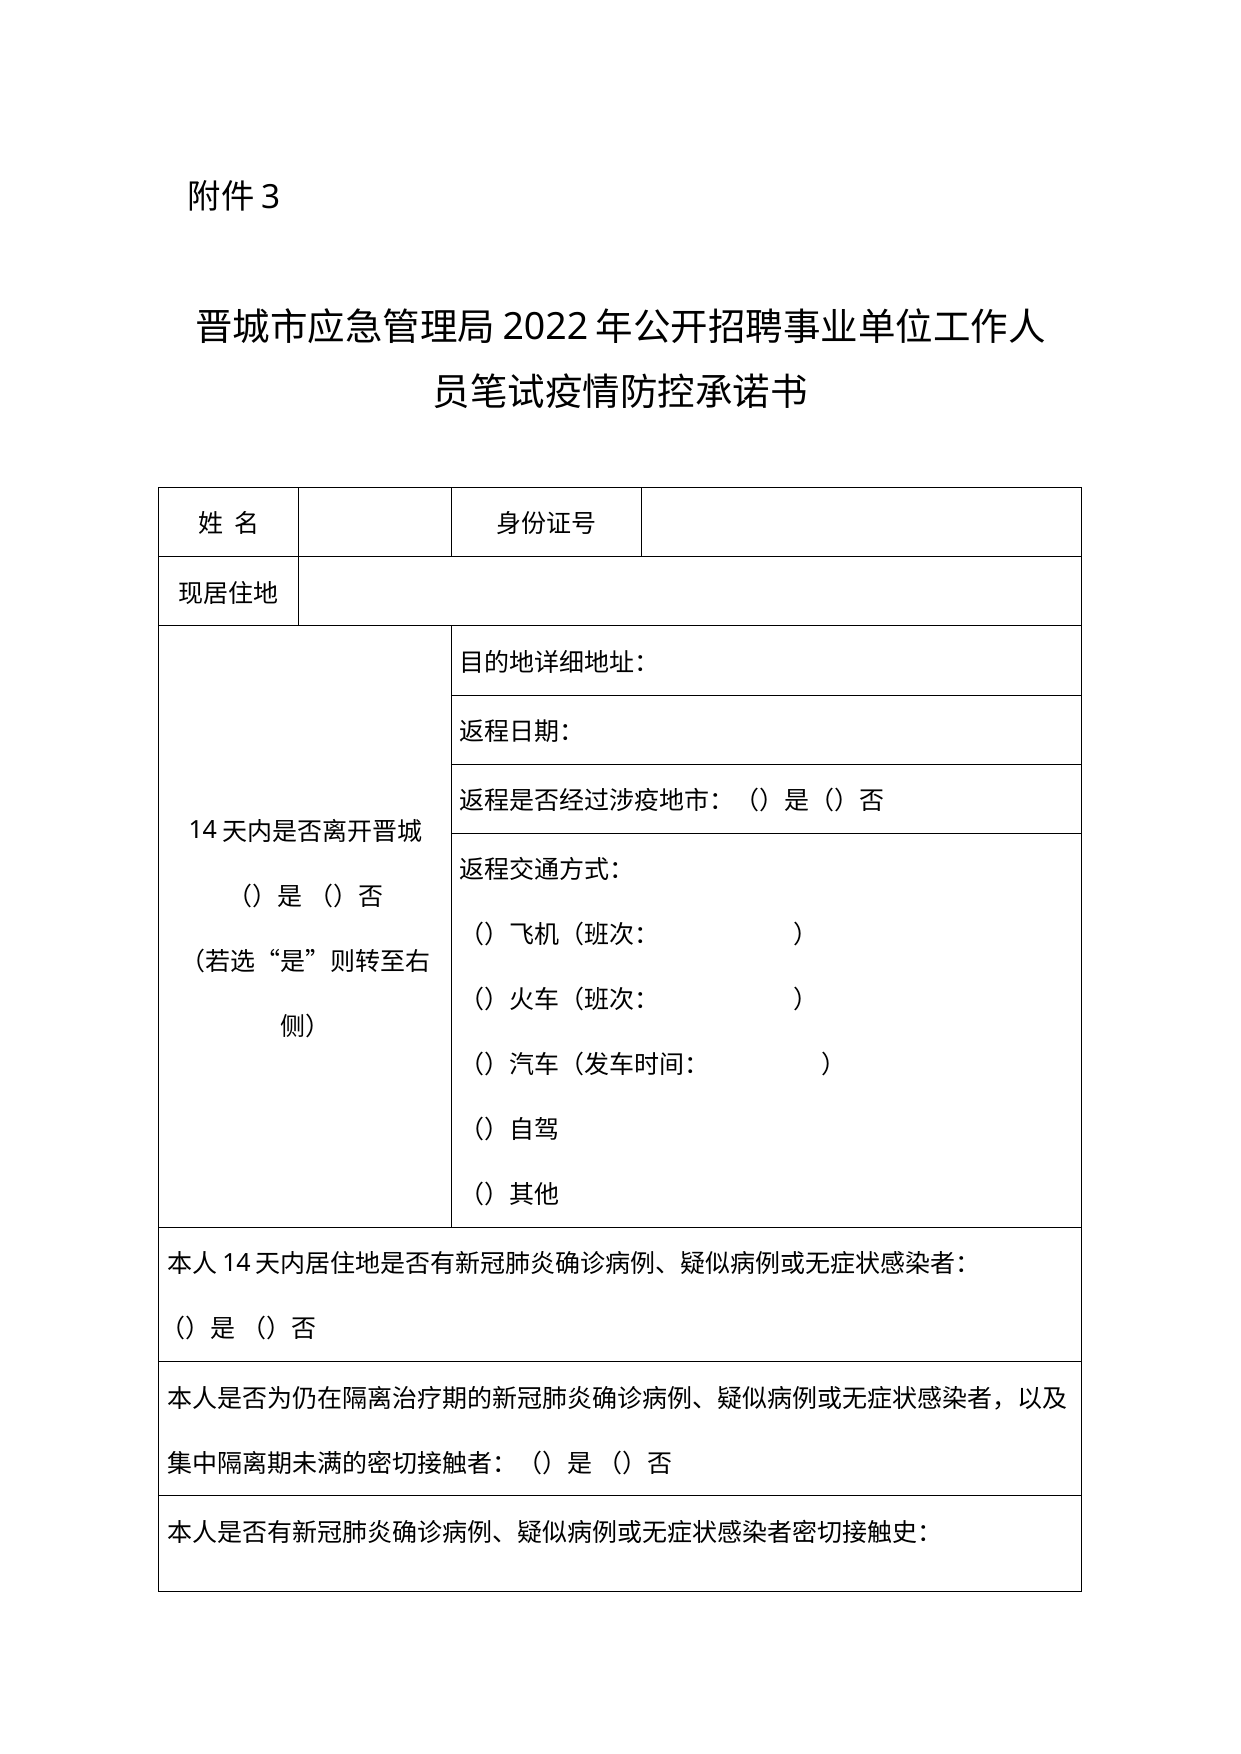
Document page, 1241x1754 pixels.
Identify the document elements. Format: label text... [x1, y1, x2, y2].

table_header [642, 488, 1081, 556]
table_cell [159, 1496, 1081, 1591]
table_cell 返程交通方式： （）飞机（班次： ） （）火车（班次： ） （）汽车（发车时间： ） （）自驾 （）其他 [452, 834, 1081, 1227]
text 晋城市应急管理局2022年公开招聘事业单位工作人员笔试疫情防控承诺书 [187, 292, 1053, 422]
text 附件3 [187, 162, 1053, 227]
table_header 姓 名 [159, 488, 298, 556]
table_cell 本人是否为仍在隔离治疗期的新冠肺炎确诊病例、疑似病例或无症状感染者，以及 集中隔离期未满的密切接触者：（）是 （）否 [159, 1362, 1081, 1495]
table_cell 本人14天内居住地是否有新冠肺炎确诊病例、疑似病例或无症状感染者： （）是 （）否 [159, 1228, 1081, 1361]
table_cell 14天内是否离开晋城 （）是 （）否 （若选“是”则转至右侧） [159, 626, 451, 1227]
table_cell 目的地详细地址： [452, 626, 1081, 694]
table_cell [299, 557, 1081, 625]
table_cell 现居住地 [159, 557, 298, 625]
table_cell 返程是否经过涉疫地市：（）是（）否 [452, 765, 1081, 833]
table_header 身份证号 [452, 488, 641, 556]
table_cell 返程日期： [452, 696, 1081, 764]
table_header [299, 488, 451, 556]
